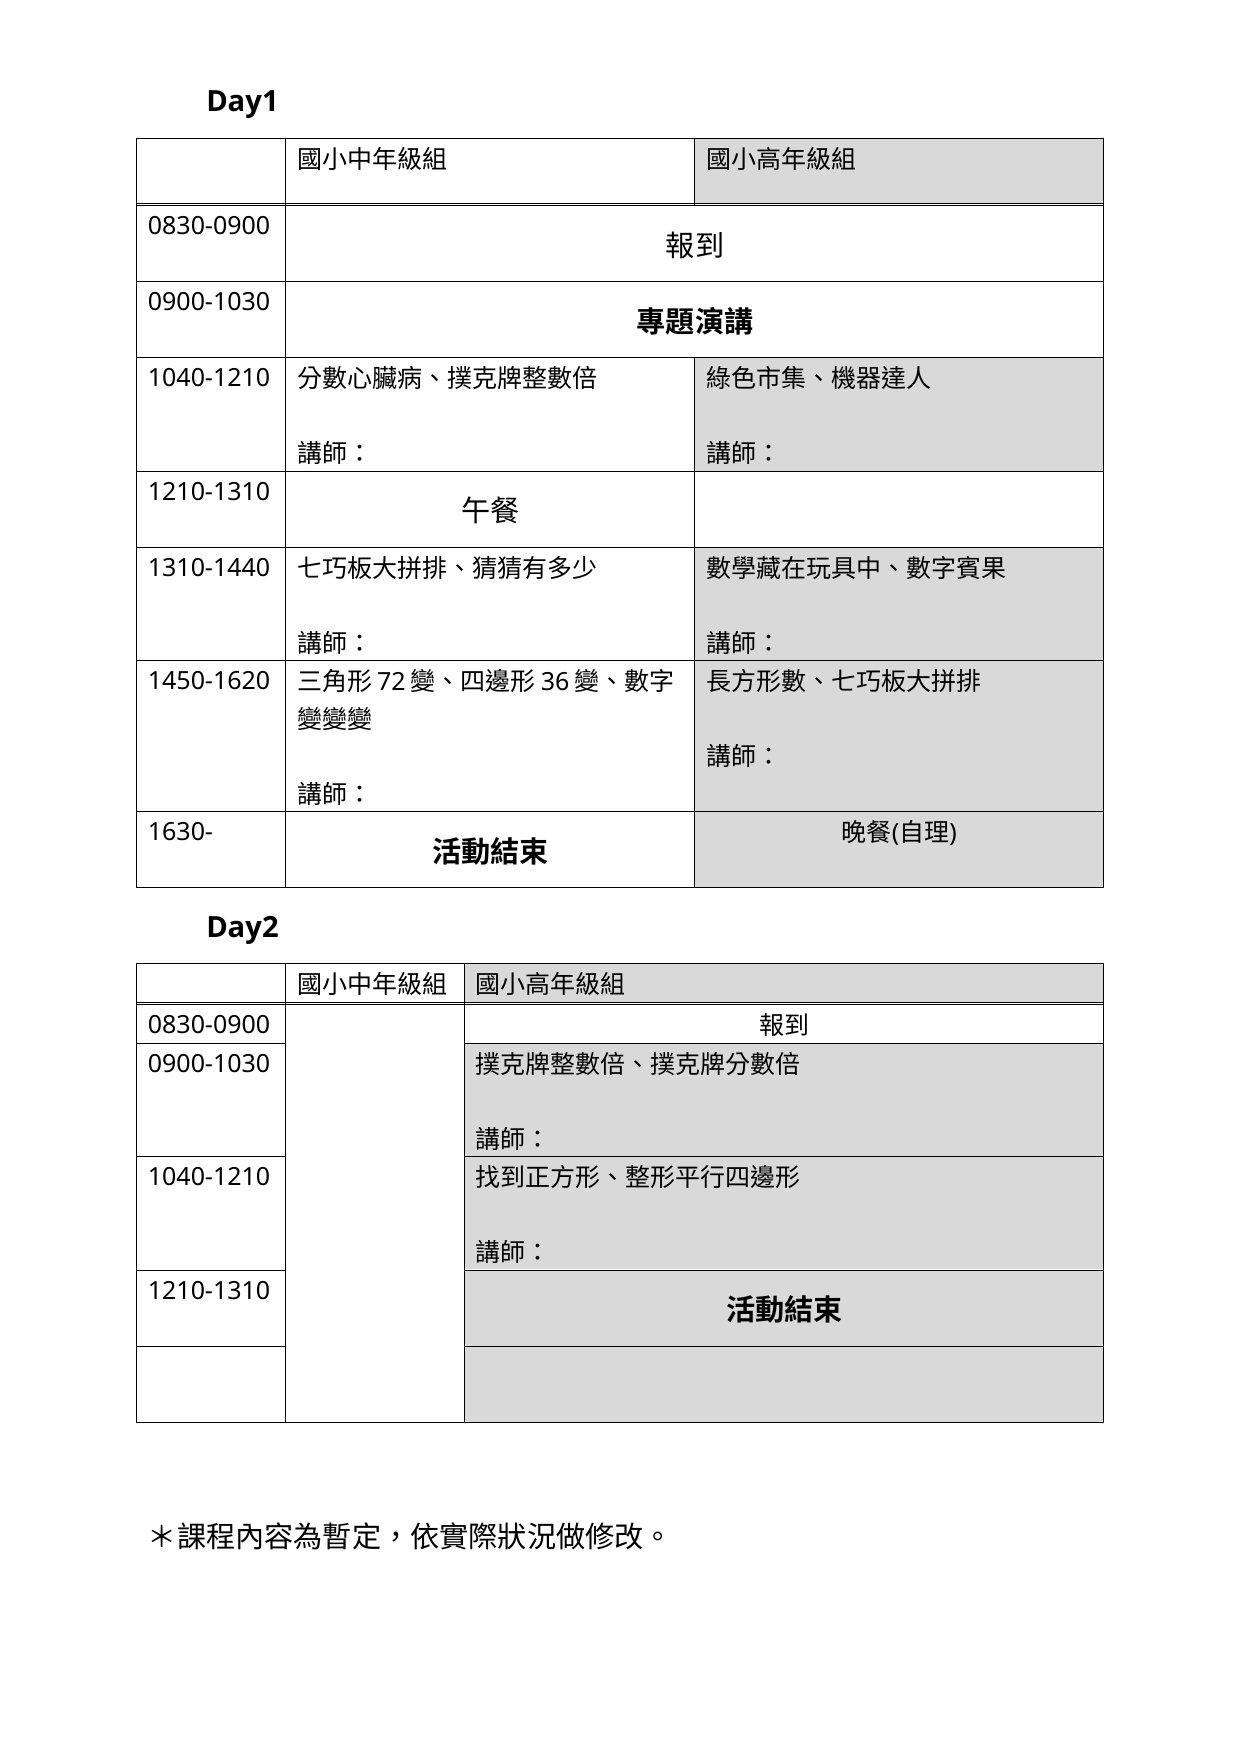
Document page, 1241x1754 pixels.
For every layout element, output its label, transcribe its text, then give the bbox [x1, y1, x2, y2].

table_header [137, 964, 285, 1002]
table_cell 0900-1030 [137, 282, 285, 357]
table_cell 長方形數、七巧板大拼排 講師： [695, 661, 1103, 811]
table_header 國小高年級組 [465, 964, 1103, 1002]
table_header 國小中年級組 [286, 139, 694, 203]
table_cell [137, 1347, 285, 1422]
text Day1 [148, 63, 1092, 138]
table_cell 報到 [465, 1005, 1103, 1042]
table_cell 分數心臟病、撲克牌整數倍 講師： [286, 358, 694, 471]
table_cell 活動結束 [286, 812, 694, 887]
table_cell 1630- [137, 812, 285, 887]
table_cell 報到 [286, 206, 1103, 281]
table_cell 0830-0900 [137, 1005, 285, 1042]
table_cell 1310-1440 [137, 548, 285, 660]
table_cell 午餐 [286, 472, 694, 547]
table_cell 七巧板大拼排、猜猜有多少 講師： [286, 548, 694, 660]
table_cell 晚餐(自理) [695, 812, 1103, 887]
table_header 國小高年級組 [695, 139, 1103, 203]
table_cell [465, 1347, 1103, 1422]
table_cell [695, 472, 1103, 547]
table_cell 1450-1620 [137, 661, 285, 811]
text Day2 [148, 888, 1092, 963]
table_cell 0830-0900 [137, 206, 285, 281]
table_cell 撲克牌整數倍、撲克牌分數倍 講師： [465, 1044, 1103, 1156]
table_cell 綠色市集、機器達人 講師： [695, 358, 1103, 471]
table_header [137, 139, 285, 203]
table_cell 1210-1310 [137, 472, 285, 547]
table_header 國小中年級組 [286, 964, 464, 1002]
table_cell 專題演講 [286, 282, 1103, 357]
text ＊課程內容為暫定，依實際狀況做修改。 [148, 1498, 1092, 1573]
table_cell 0900-1030 [137, 1044, 285, 1156]
table_cell [286, 1005, 464, 1422]
table_cell 數學藏在玩具中、數字賓果 講師： [695, 548, 1103, 660]
table_cell 活動結束 [465, 1271, 1103, 1346]
table_cell 1040-1210 [137, 1157, 285, 1269]
table_cell 三角形72變、四邊形36變、數字變變變 講師： [286, 661, 694, 811]
table_cell 1040-1210 [137, 358, 285, 471]
table_cell 找到正方形、整形平行四邊形 講師： [465, 1157, 1103, 1269]
table_cell 1210-1310 [137, 1271, 285, 1346]
